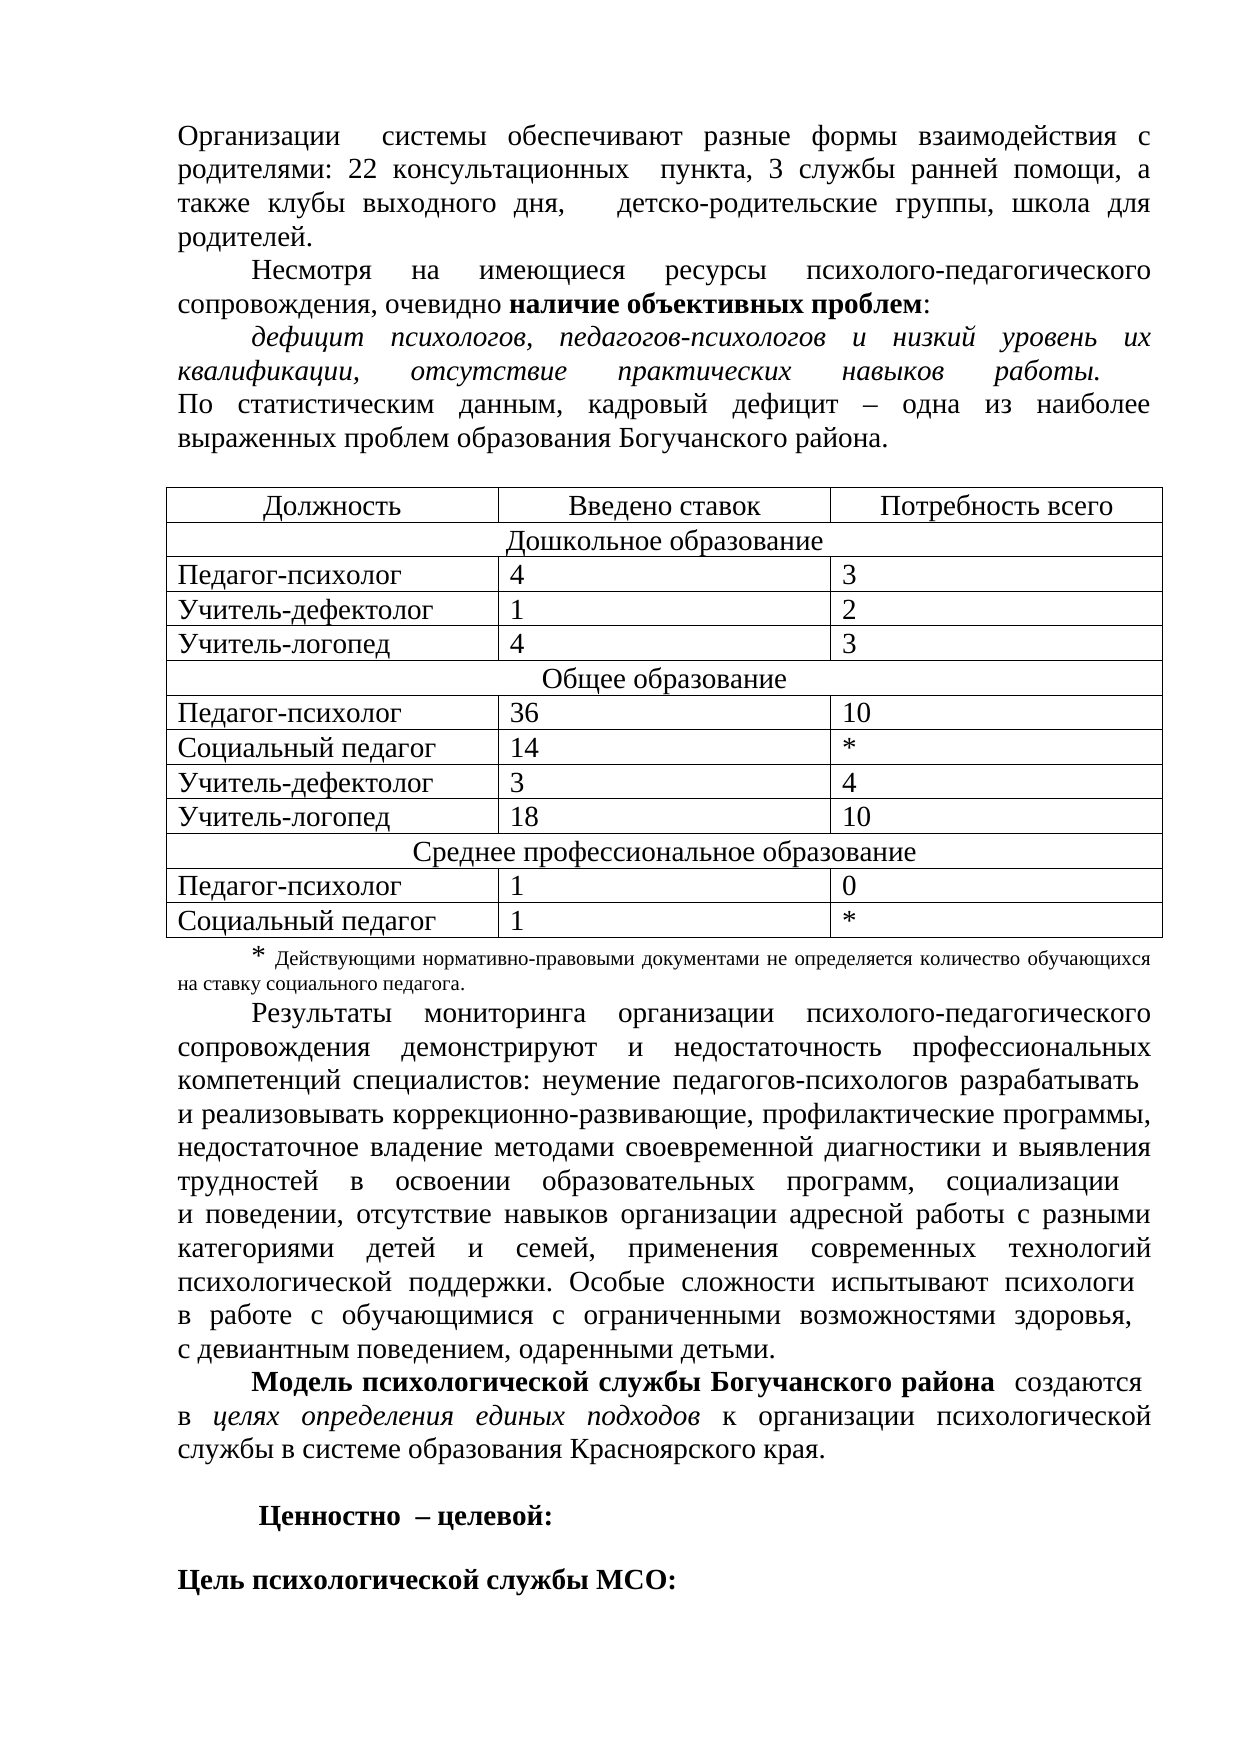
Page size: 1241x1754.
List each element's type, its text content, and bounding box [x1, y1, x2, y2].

table_cell 36 [499, 696, 830, 729]
table_cell Общее образование [167, 661, 1162, 694]
table_cell 10 [831, 799, 1162, 833]
text дефицит психологов, педагогов-психологов и низкий уровень их квалификации, отсутствие практических навыков работы. По статистическим данным, кадровый дефицит – одна из наиболее выраженных проблем образования Богучанского района. [177, 319, 1152, 453]
table_cell Педагог-психолог [167, 869, 498, 902]
table_cell 1 [499, 592, 830, 625]
table_cell Учитель-дефектолог [167, 592, 498, 625]
table_cell 4 [499, 557, 830, 591]
table_cell Учитель-дефектолог [167, 765, 498, 798]
table_cell 4 [831, 765, 1162, 798]
text * Действующими нормативно-правовыми документами не определяется количество обучающихся на ставку социального педагога. [177, 938, 1152, 995]
table_cell 14 [499, 730, 830, 764]
table_cell 1 [499, 903, 830, 937]
table_cell 1 [499, 869, 830, 902]
text Организации системы обеспечивают разные формы взаимодействия с родителями: 22 консультационных пункта, 3 службы ранней помощи, а также клубы выходного дня, детско-родительские группы, школа для родителей. [177, 118, 1152, 252]
table_cell Учитель-логопед [167, 799, 498, 833]
table_header Введено ставок [499, 488, 830, 522]
table_cell 3 [831, 557, 1162, 591]
text Несмотря на имеющиеся ресурсы психолого-педагогического сопровождения, очевидно наличие объективных проблем: [177, 252, 1152, 319]
text Модель психологической службы Богучанского района создаются в целях определения единых подходов к организации психологической службы в системе образования Красноярского края. [177, 1364, 1152, 1465]
table_cell Педагог-психолог [167, 557, 498, 591]
table_cell 4 [499, 626, 830, 660]
table_cell Среднее профессиональное образование [167, 834, 1162, 867]
table_cell * [831, 730, 1162, 764]
table_cell 3 [831, 626, 1162, 660]
table_cell * [831, 903, 1162, 937]
table_cell Социальный педагог [167, 903, 498, 937]
text Ценностно – целевой: [177, 1498, 1152, 1532]
table_cell Учитель-логопед [167, 626, 498, 660]
table_header Потребность всего [831, 488, 1162, 522]
table_cell 2 [831, 592, 1162, 625]
table_cell 3 [499, 765, 830, 798]
table_header Должность [167, 488, 498, 522]
table_cell Педагог-психолог [167, 696, 498, 729]
table_cell 18 [499, 799, 830, 833]
text Результаты мониторинга организации психолого-педагогического сопровождения демонстрируют и недостаточность профессиональных компетенций специалистов: неумение педагогов-психологов разрабатывать и реализовывать коррекционно-развивающие, профилактические программы, недостаточное владение методами своевременной диагностики и выявления трудностей в освоении образовательных программ, социализации и поведении, отсутствие навыков организации адресной работы с разными категориями детей и семей, применения современных технологий психологической поддержки. Особые сложности испытывают психологи в работе с обучающимися с ограниченными возможностями здоровья, с девиантным поведением, одаренными детьми. [177, 995, 1152, 1364]
table_cell Социальный педагог [167, 730, 498, 764]
table_cell Дошкольное образование [167, 523, 1162, 556]
text Цель психологической службы МСО: [177, 1566, 1152, 1596]
table_cell 10 [831, 696, 1162, 729]
table_cell 0 [831, 869, 1162, 902]
